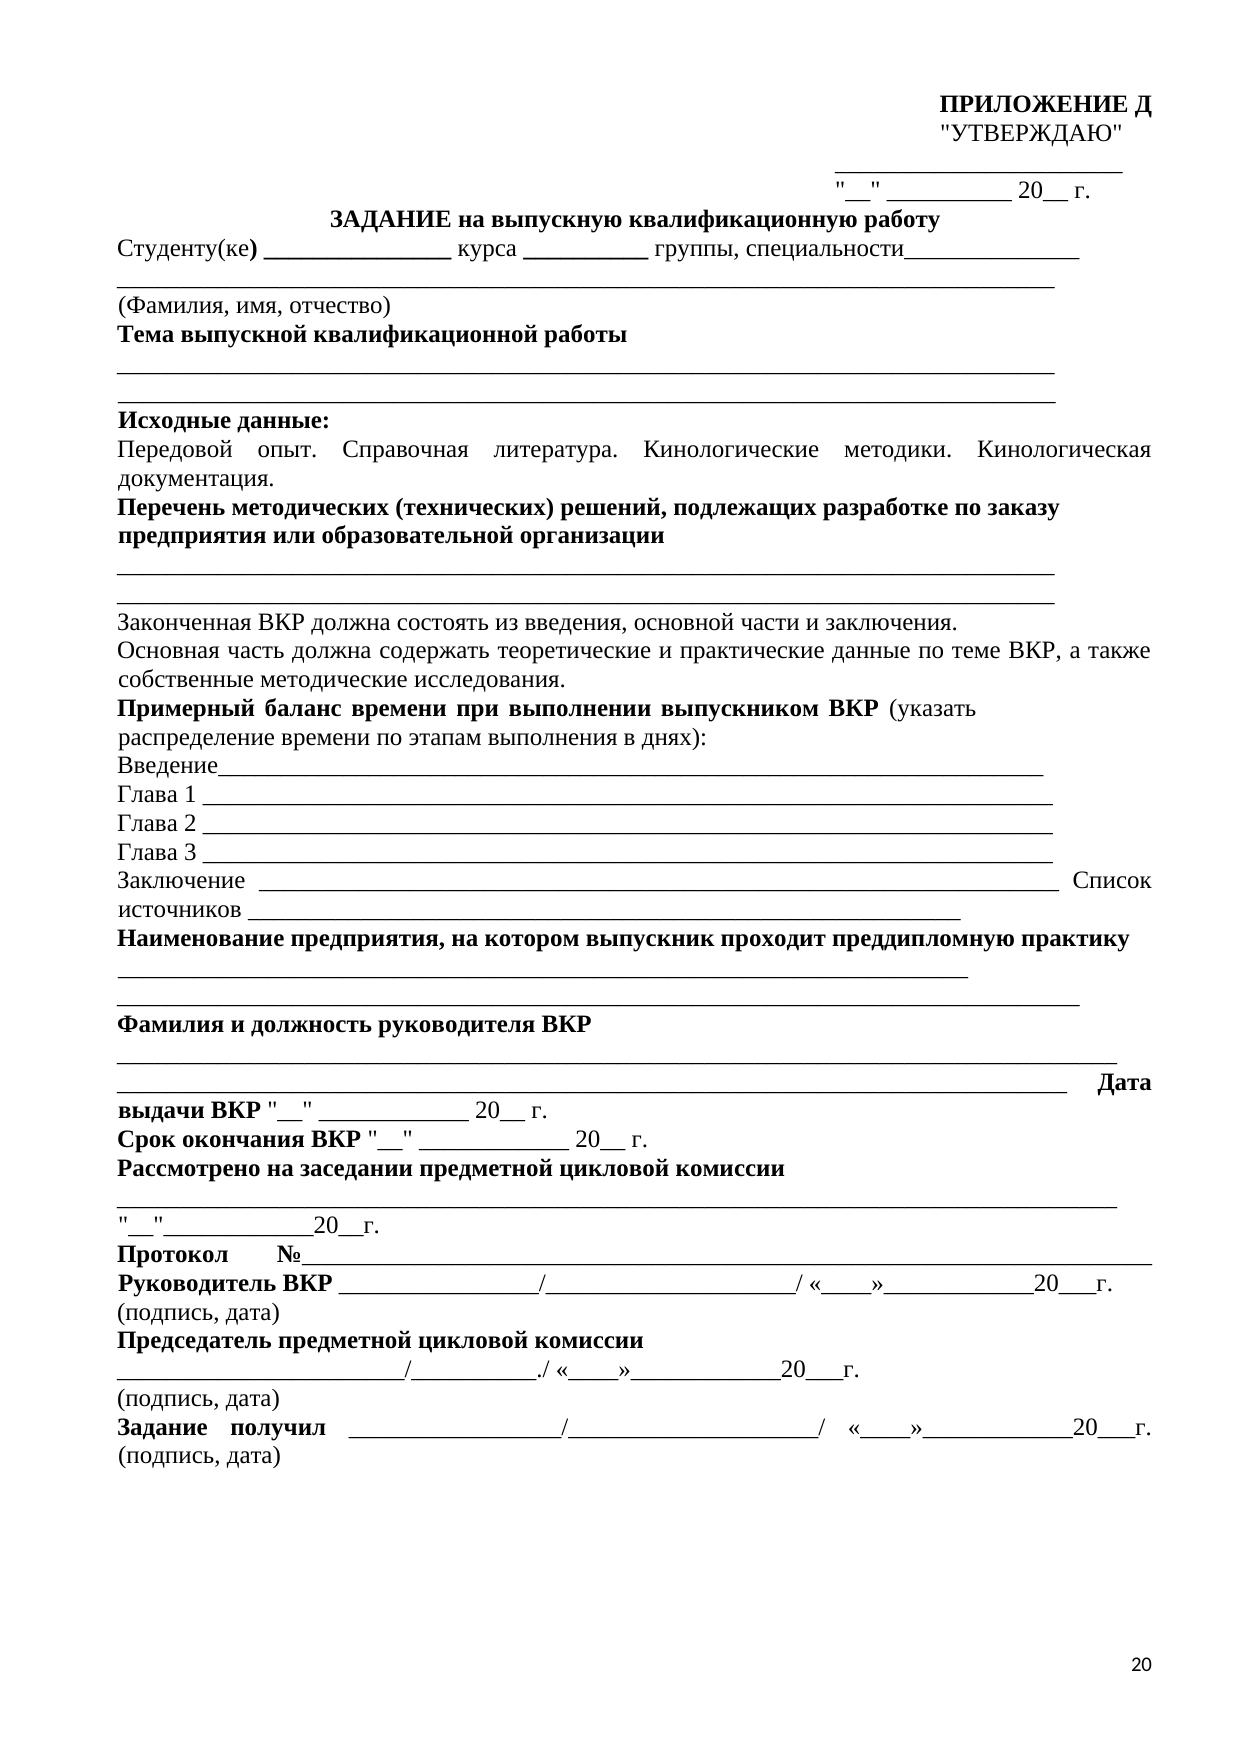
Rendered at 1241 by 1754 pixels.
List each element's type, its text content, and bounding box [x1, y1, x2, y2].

text Заключение ________________________________________________________________ Список источников _________________________________________________________ [117, 866, 1152, 923]
text _______________________/__________./ «____»____________20___г. [117, 1354, 1152, 1383]
text Глава 2 ____________________________________________________________________ [117, 808, 1152, 837]
subtitle ЗАДАНИЕ на выпускную квалификационную работу [118, 204, 1152, 233]
text Глава 3 ____________________________________________________________________ [117, 837, 1152, 866]
text Рассмотрено на заседании предметной цикловой комиссии [117, 1153, 1132, 1182]
text ___________________________________________________________________________ [117, 578, 1152, 607]
text Передовой опыт. Справочная литература. Кинологические методики. Кинологическая документация. [117, 434, 1152, 492]
text Председатель предметной цикловой комиссии [117, 1326, 1132, 1354]
text Наименование предприятия, на котором выпускник проходит преддипломную практику ____________________________________________________________________ [117, 923, 1132, 981]
text _____________________________________________________________________________ [117, 981, 1152, 1009]
text Законченная ВКР должна состоять из введения, основной части и заключения. [117, 607, 1152, 636]
text Глава 1 ____________________________________________________________________ [117, 779, 1152, 808]
text ___________________________________________________________________________ (Фамилия, имя, отчество) [117, 262, 1152, 319]
text ____________________________________________________________________________ Дата выдачи ВКР "__" ____________ 20__ г. [117, 1067, 1152, 1124]
text Задание получил _________________/____________________/ «____»____________20___г. (подпись, дата) [117, 1412, 1152, 1469]
text Введение__________________________________________________________________ [117, 751, 1152, 779]
text ___________________________________________________________________________ ___________________________________________________________________________ Исходные данные: [117, 348, 1152, 434]
text Основная часть должна содержать теоретические и практические данные по теме ВКР, а также собственные методические исследования. [117, 636, 1152, 693]
text ________________________________________________________________________________ "__"____________20__г. [117, 1182, 1152, 1239]
text Протокол №____________________________________________________________________ Руководитель ВКР ________________/____________________/ «____»____________20___г. [117, 1239, 1152, 1297]
text ___________________________________________________________________________ [117, 549, 1152, 578]
text Перечень методических (технических) решений, подлежащих разработке по заказу предприятия или образовательной организации [117, 492, 1132, 549]
text ________________________________________________________________________________ [117, 1038, 1152, 1067]
text (подпись, дата) [117, 1297, 1152, 1326]
text Примерный баланс времени при выполнении выпускником ВКР (указать распределение времени по этапам выполнения в днях): [117, 693, 976, 751]
subtitle ПРИЛОЖЕНИЕ Д [193, 89, 1152, 118]
text Студенту(ке) _______________ курса __________ группы, специальности______________ [117, 233, 1152, 262]
text (подпись, дата) [117, 1383, 1152, 1412]
text Срок окончания ВКР "__" ____________ 20__ г. [117, 1124, 1152, 1153]
text "УТВЕРЖДАЮ" _______________________ "__" __________ 20__ г. [835, 118, 1152, 204]
text Тема выпускной квалификационной работы [117, 319, 1132, 348]
text Фамилия и должность руководителя ВКР [117, 1009, 1132, 1038]
